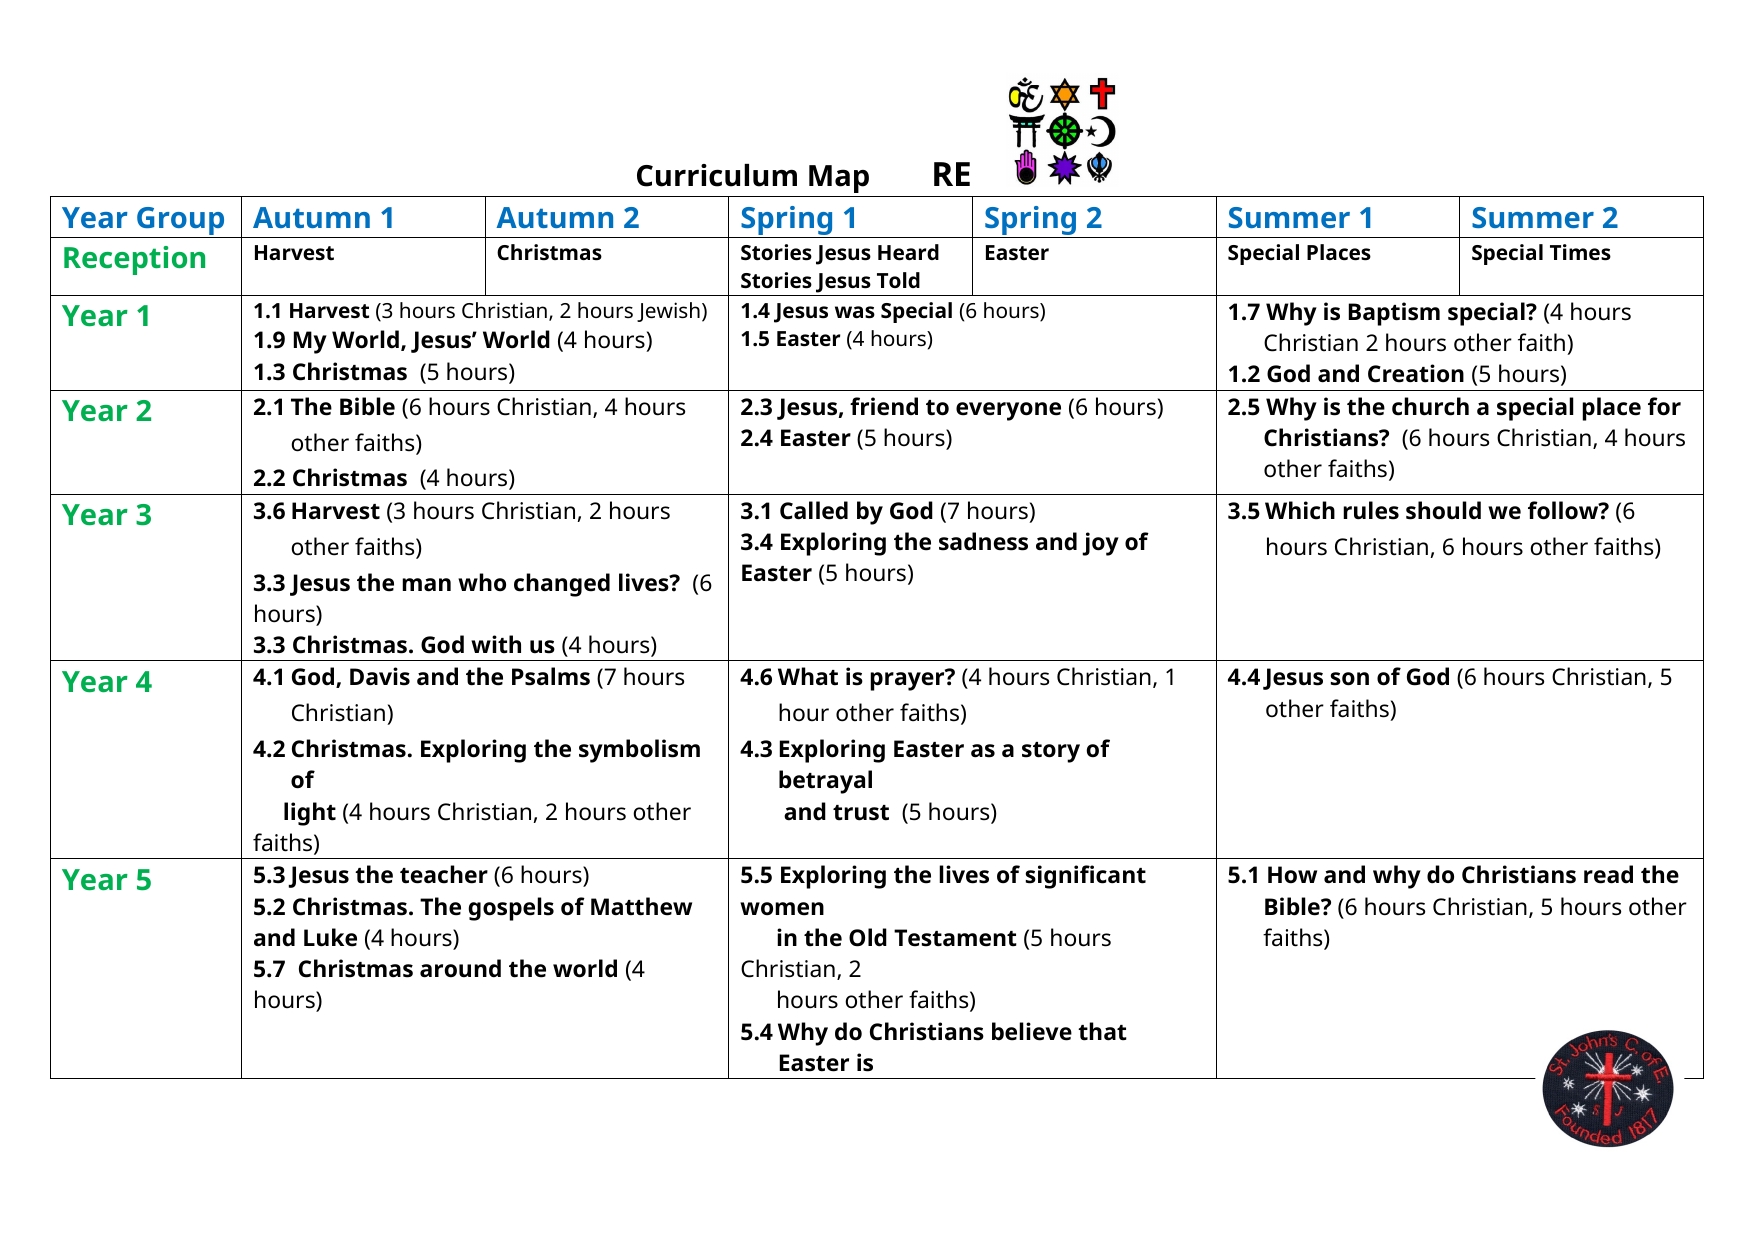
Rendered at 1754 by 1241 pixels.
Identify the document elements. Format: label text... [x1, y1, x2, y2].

table_cell 2.5 Why is the church a special place for Christians? (6 hours Christian, 4 hours other faiths) [1217, 391, 1703, 494]
table_cell Harvest (3 hours Christian, 2 hours other faiths) 3.3 Jesus the man who changed lives? (6 hours) 3.3 Christmas. God with us (4 hours) [242, 495, 728, 660]
table_header Spring 1 [729, 197, 972, 237]
table_cell 3.1 Called by God (7 hours) 3.4 Exploring the sadness and joy of Easter (5 hours) [729, 495, 1216, 660]
table_header Autumn 2 [486, 197, 728, 237]
table_header Summer 1 [1217, 197, 1459, 237]
table_cell Special Places [1217, 238, 1459, 295]
table_header Summer 2 [1460, 197, 1703, 237]
table_cell Jesus the teacher (6 hours) 5.2 Christmas. The gospels of Matthew and Luke (4 hours) 5.7 Christmas around the world (4 hours) [242, 859, 728, 1078]
picture [1006, 73, 1119, 187]
table_cell Which rules should we follow? (6 hours Christian, 6 hours other faiths) [1217, 495, 1703, 660]
table_cell Easter [973, 238, 1216, 295]
table_cell What is prayer? (4 hours Christian, 1 hour other faiths) Exploring Easter as a story of betrayal and trust (5 hours) [729, 661, 1216, 858]
table_cell Year 2 [51, 391, 241, 494]
picture [1534, 1021, 1684, 1156]
table_cell Special Times [1460, 238, 1703, 295]
table_cell God, Davis and the Psalms (7 hours Christian) Christmas. Exploring the symbolism of light (4 hours Christian, 2 hours other faiths) [242, 661, 728, 858]
table_cell 1.4 Jesus was Special (6 hours) 1.5 Easter (4 hours) [729, 296, 1216, 389]
table_cell Year 5 [51, 859, 241, 1078]
table_cell Reception [51, 238, 241, 295]
table_header Year Group [51, 197, 241, 237]
table_cell Harvest [242, 238, 485, 295]
table_cell The Bible (6 hours Christian, 4 hours other faiths) 2.2 Christmas (4 hours) [242, 391, 728, 494]
table_cell Christmas [486, 238, 728, 295]
table_cell Stories Jesus Heard Stories Jesus Told [729, 238, 972, 295]
table_cell Year 4 [51, 661, 241, 858]
table_cell 5.1 How and why do Christians read the Bible? (6 hours Christian, 5 hours other faiths) [1217, 859, 1703, 1078]
table_cell 1.7 Why is Baptism special? (4 hours Christian 2 hours other faith) 1.2 God and Creation (5 hours) [1217, 296, 1703, 389]
table_header Spring 2 [973, 197, 1216, 237]
table_cell Year 3 [51, 495, 241, 660]
table_header Autumn 1 [242, 197, 485, 237]
table_cell Jesus son of God (6 hours Christian, 5 other faiths) [1217, 661, 1703, 858]
table_cell Year 1 [51, 296, 241, 389]
table_cell 2.3 Jesus, friend to everyone (6 hours) 2.4 Easter (5 hours) [729, 391, 1216, 494]
table_cell 1.1 Harvest (3 hours Christian, 2 hours Jewish) 1.9 My World, Jesus’ World (4 hours) 1.3 Christmas (5 hours) [242, 296, 728, 389]
